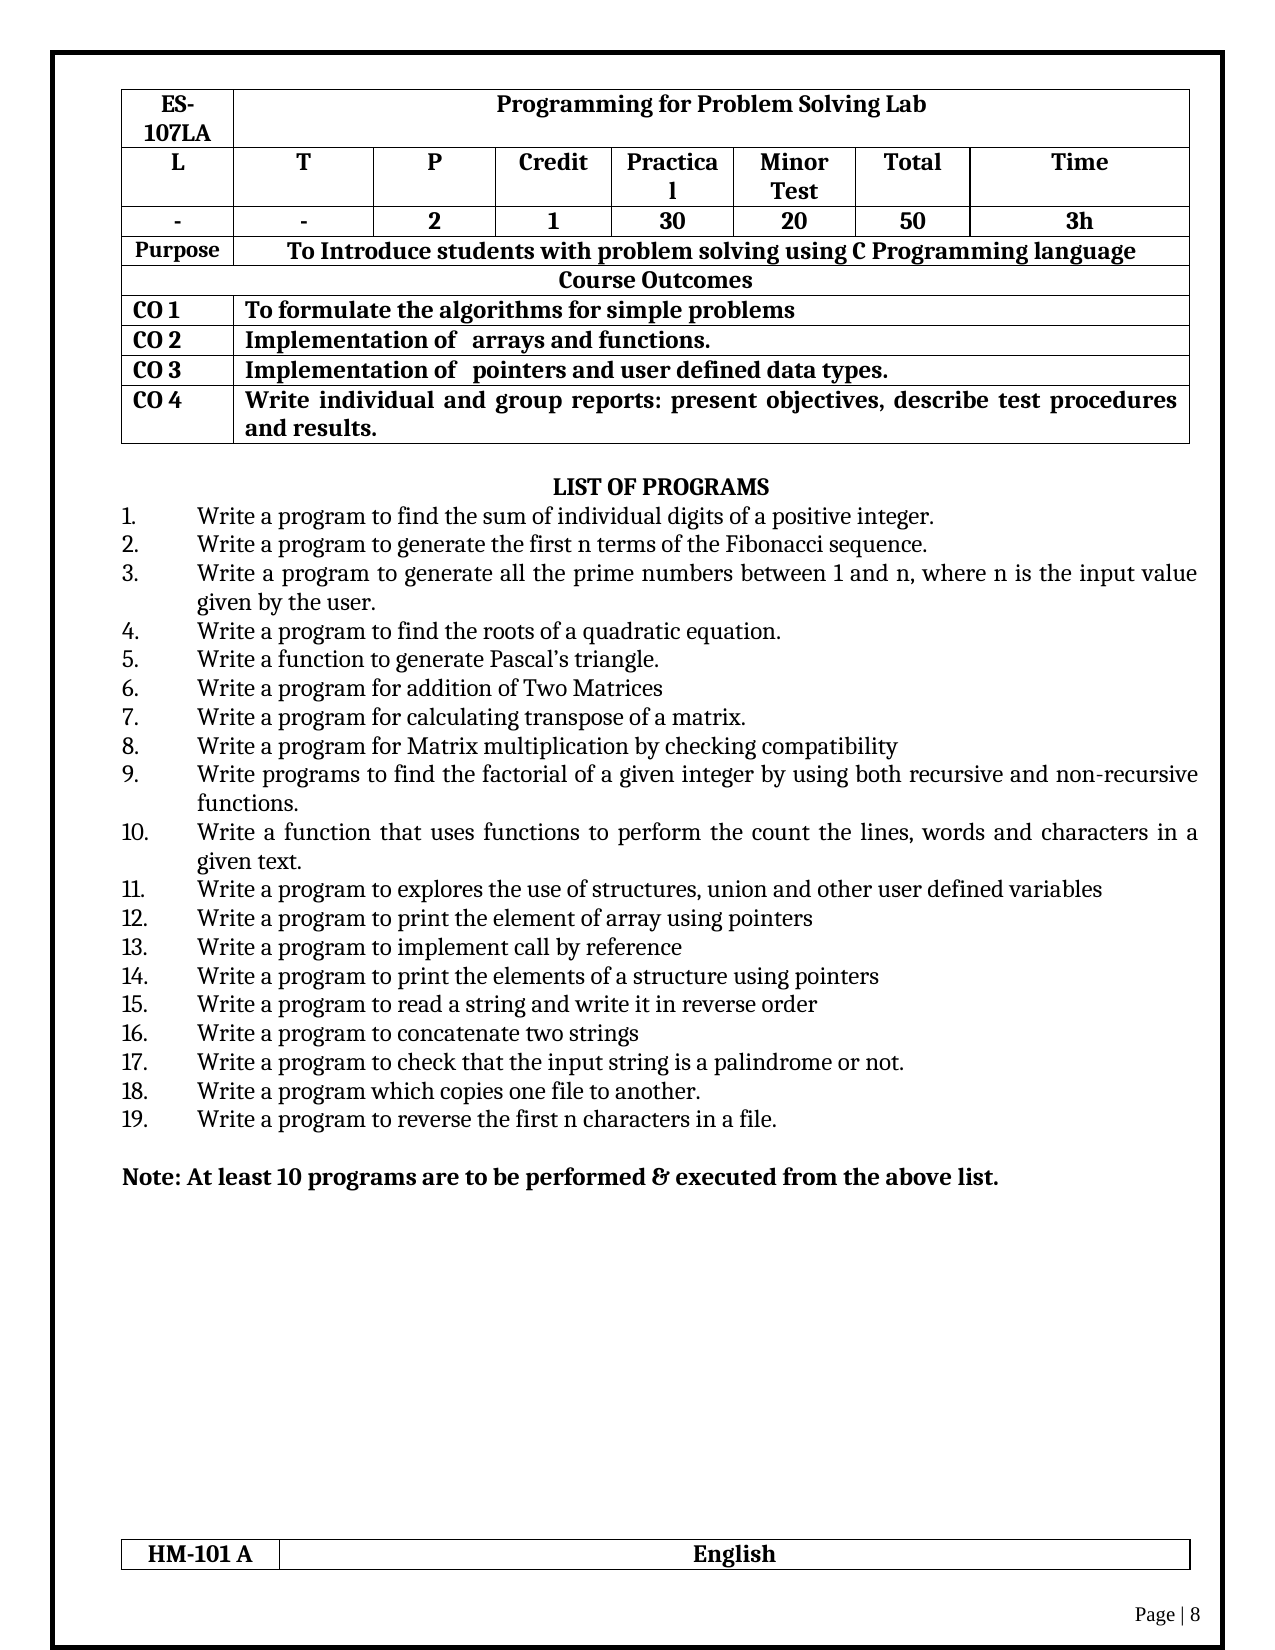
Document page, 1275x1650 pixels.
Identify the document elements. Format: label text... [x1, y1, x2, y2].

list Write a program to print the element of array using pointers [122, 904, 1200, 933]
table_header Programming for Problem Solving Lab [234, 90, 1189, 147]
table_cell Write individual and group reports: present objectives, describe test procedures and results. [234, 386, 1189, 443]
list Write a program to implement call by reference [122, 933, 1200, 962]
list Write a program to generate all the prime numbers between 1 and n, where n is the input value given by the user. [122, 559, 1200, 617]
table_cell 50 [856, 207, 969, 236]
table_cell 20 [734, 207, 855, 236]
table_cell L [122, 148, 233, 206]
table_header English [280, 1540, 1189, 1569]
table_cell Purpose [122, 237, 233, 265]
list Write a function that uses functions to perform the count the lines, words and characters in a given text. [122, 818, 1200, 875]
table_cell CO 2 [122, 326, 233, 355]
list Write a program to concatenate two strings [122, 1019, 1200, 1048]
text LIST OF PROGRAMS [122, 473, 1200, 502]
table_cell CO 4 [122, 386, 233, 443]
list Write a program which copies one file to another. [122, 1077, 1200, 1105]
text Note: At least 10 programs are to be performed & executed from the above list. [122, 1163, 1200, 1192]
list Write a program to find the sum of individual digits of a positive integer. [122, 502, 1200, 530]
table_cell P [374, 148, 495, 206]
list Write a program to find the roots of a quadratic equation. [122, 617, 1200, 645]
table_cell 2 [374, 207, 495, 236]
table_cell 1 [496, 207, 611, 236]
table_header HM-101 A [122, 1540, 279, 1569]
table_cell Course Outcomes [122, 266, 1189, 295]
list Write a program to reverse the first n characters in a file. [122, 1105, 1200, 1134]
table_cell Time [971, 148, 1189, 206]
list Write a program to read a string and write it in reverse order [122, 990, 1200, 1019]
list Write a program to check that the input string is a palindrome or not. [122, 1048, 1200, 1077]
list Write a function to generate Pascal’s triangle. [122, 645, 1200, 674]
table_cell - [122, 207, 233, 236]
table_cell CO 3 [122, 356, 233, 384]
table_header ES-107LA [122, 90, 233, 147]
table_cell 30 [612, 207, 733, 236]
list Write a program for calculating transpose of a matrix. [122, 703, 1200, 732]
list Write a program for Matrix multiplication by checking compatibility [122, 732, 1200, 760]
table_cell Implementation of pointers and user defined data types. [234, 356, 1189, 384]
table_cell Total [856, 148, 969, 206]
table_cell To formulate the algorithms for simple problems [234, 296, 1189, 325]
list Write programs to find the factorial of a given integer by using both recursive and non-recursive functions. [122, 760, 1200, 818]
list Write a program for addition of Two Matrices [122, 674, 1200, 703]
table_cell Credit [496, 148, 611, 206]
table_cell Implementation of arrays and functions. [234, 326, 1189, 355]
table_cell Practical [612, 148, 733, 206]
table_cell To Introduce students with problem solving using C Programming language [234, 237, 1189, 265]
table_cell T [234, 148, 373, 206]
table_cell - [234, 207, 373, 236]
list Write a program to generate the first n terms of the Fibonacci sequence. [122, 530, 1200, 559]
table_cell CO 1 [122, 296, 233, 325]
table_cell Minor Test [734, 148, 855, 206]
list Write a program to explores the use of structures, union and other user defined variables [122, 875, 1200, 904]
list Write a program to print the elements of a structure using pointers [122, 962, 1200, 990]
table_cell 3h [971, 207, 1189, 236]
